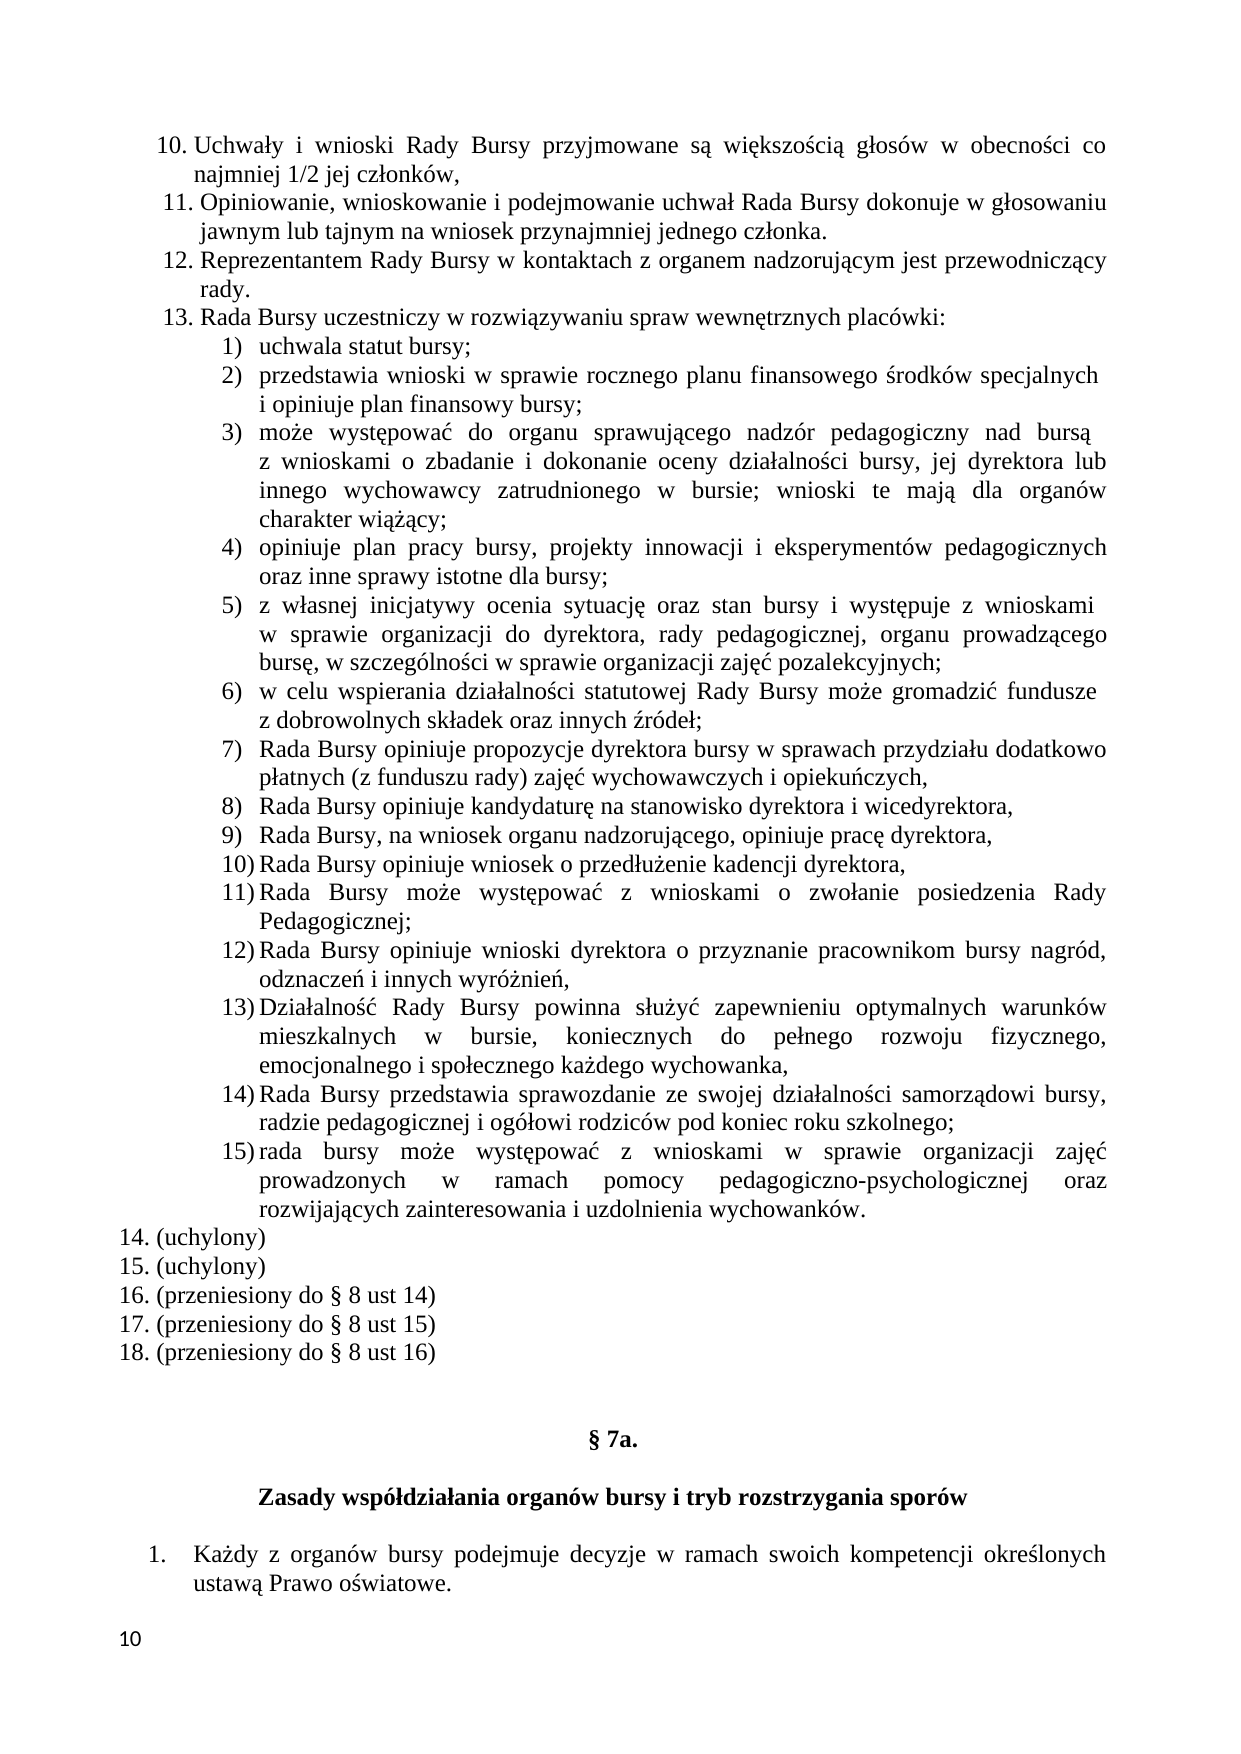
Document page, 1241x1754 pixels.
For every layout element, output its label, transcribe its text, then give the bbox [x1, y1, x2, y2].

list Rada Bursy, na wniosek organu nadzorującego, opiniuje pracę dyrektora, [221, 820, 1107, 849]
list Rada Bursy opiniuje kandydaturę na stanowisko dyrektora i wicedyrektora, [221, 791, 1107, 820]
list Rada Bursy uczestniczy w rozwiązywaniu spraw wewnętrznych placówki: [162, 302, 1107, 331]
list (uchylony) [118, 1222, 1107, 1251]
list rada bursy może występować z wnioskami w sprawie organizacji zajęć prowadzonych w ramach pomocy pedagogiczno-psychologicznej oraz rozwijających zainteresowania i uzdolnienia wychowanków. [221, 1136, 1107, 1222]
list w celu wspierania działalności statutowej Rady Bursy może gromadzić fundusze z dobrowolnych składek oraz innych źródeł; [221, 676, 1107, 734]
list Rada Bursy przedstawia sprawozdanie ze swojej działalności samorządowi bursy, radzie pedagogicznej i ogółowi rodziców pod koniec roku szkolnego; [221, 1079, 1107, 1136]
list Działalność Rady Bursy powinna służyć zapewnieniu optymalnych warunków mieszkalnych w bursie, koniecznych do pełnego rozwoju fizycznego, emocjonalnego i społecznego każdego wychowanka, [221, 992, 1107, 1079]
list z własnej inicjatywy ocenia sytuację oraz stan bursy i występuje z wnioskami w sprawie organizacji do dyrektora, rady pedagogicznej, organu prowadzącego bursę, w szczególności w sprawie organizacji zajęć pozalekcyjnych; [221, 590, 1107, 676]
list opiniuje plan pracy bursy, projekty innowacji i eksperymentów pedagogicznych oraz inne sprawy istotne dla bursy; [221, 532, 1107, 590]
text Zasady współdziałania organów bursy i tryb rozstrzygania sporów [118, 1482, 1107, 1510]
list może występować do organu sprawującego nadzór pedagogiczny nad bursą z wnioskami o zbadanie i dokonanie oceny działalności bursy, jej dyrektora lub innego wychowawcy zatrudnionego w bursie; wnioski te mają dla organów charakter wiążący; [221, 417, 1107, 532]
list Każdy z organów bursy podejmuje decyzje w ramach swoich kompetencji określonych ustawą Prawo oświatowe. [148, 1539, 1107, 1597]
list Rada Bursy opiniuje wnioski dyrektora o przyznanie pracownikom bursy nagród, odznaczeń i innych wyróżnień, [221, 935, 1107, 992]
text § 7a. [118, 1424, 1107, 1453]
list uchwala statut bursy; [221, 331, 1107, 360]
list (przeniesiony do § 8 ust 15) [118, 1309, 1107, 1337]
list (przeniesiony do § 8 ust 16) [118, 1337, 1107, 1366]
list Rada Bursy może występować z wnioskami o zwołanie posiedzenia Rady Pedagogicznej; [221, 877, 1107, 935]
list (uchylony) [118, 1251, 1107, 1280]
list Rada Bursy opiniuje wniosek o przedłużenie kadencji dyrektora, [221, 849, 1107, 877]
list Reprezentantem Rady Bursy w kontaktach z organem nadzorującym jest przewodniczący rady. [162, 245, 1107, 302]
list Uchwały i wnioski Rady Bursy przyjmowane są większością głosów w obecności co najmniej 1/2 jej członków, [156, 130, 1107, 187]
list przedstawia wnioski w sprawie rocznego planu finansowego środków specjalnych i opiniuje plan finansowy bursy; [221, 360, 1107, 417]
list (przeniesiony do § 8 ust 14) [118, 1280, 1107, 1309]
list Opiniowanie, wnioskowanie i podejmowanie uchwał Rada Bursy dokonuje w głosowaniu jawnym lub tajnym na wniosek przynajmniej jednego członka. [162, 187, 1107, 245]
list Rada Bursy opiniuje propozycje dyrektora bursy w sprawach przydziału dodatkowo płatnych (z funduszu rady) zajęć wychowawczych i opiekuńczych, [221, 734, 1107, 791]
